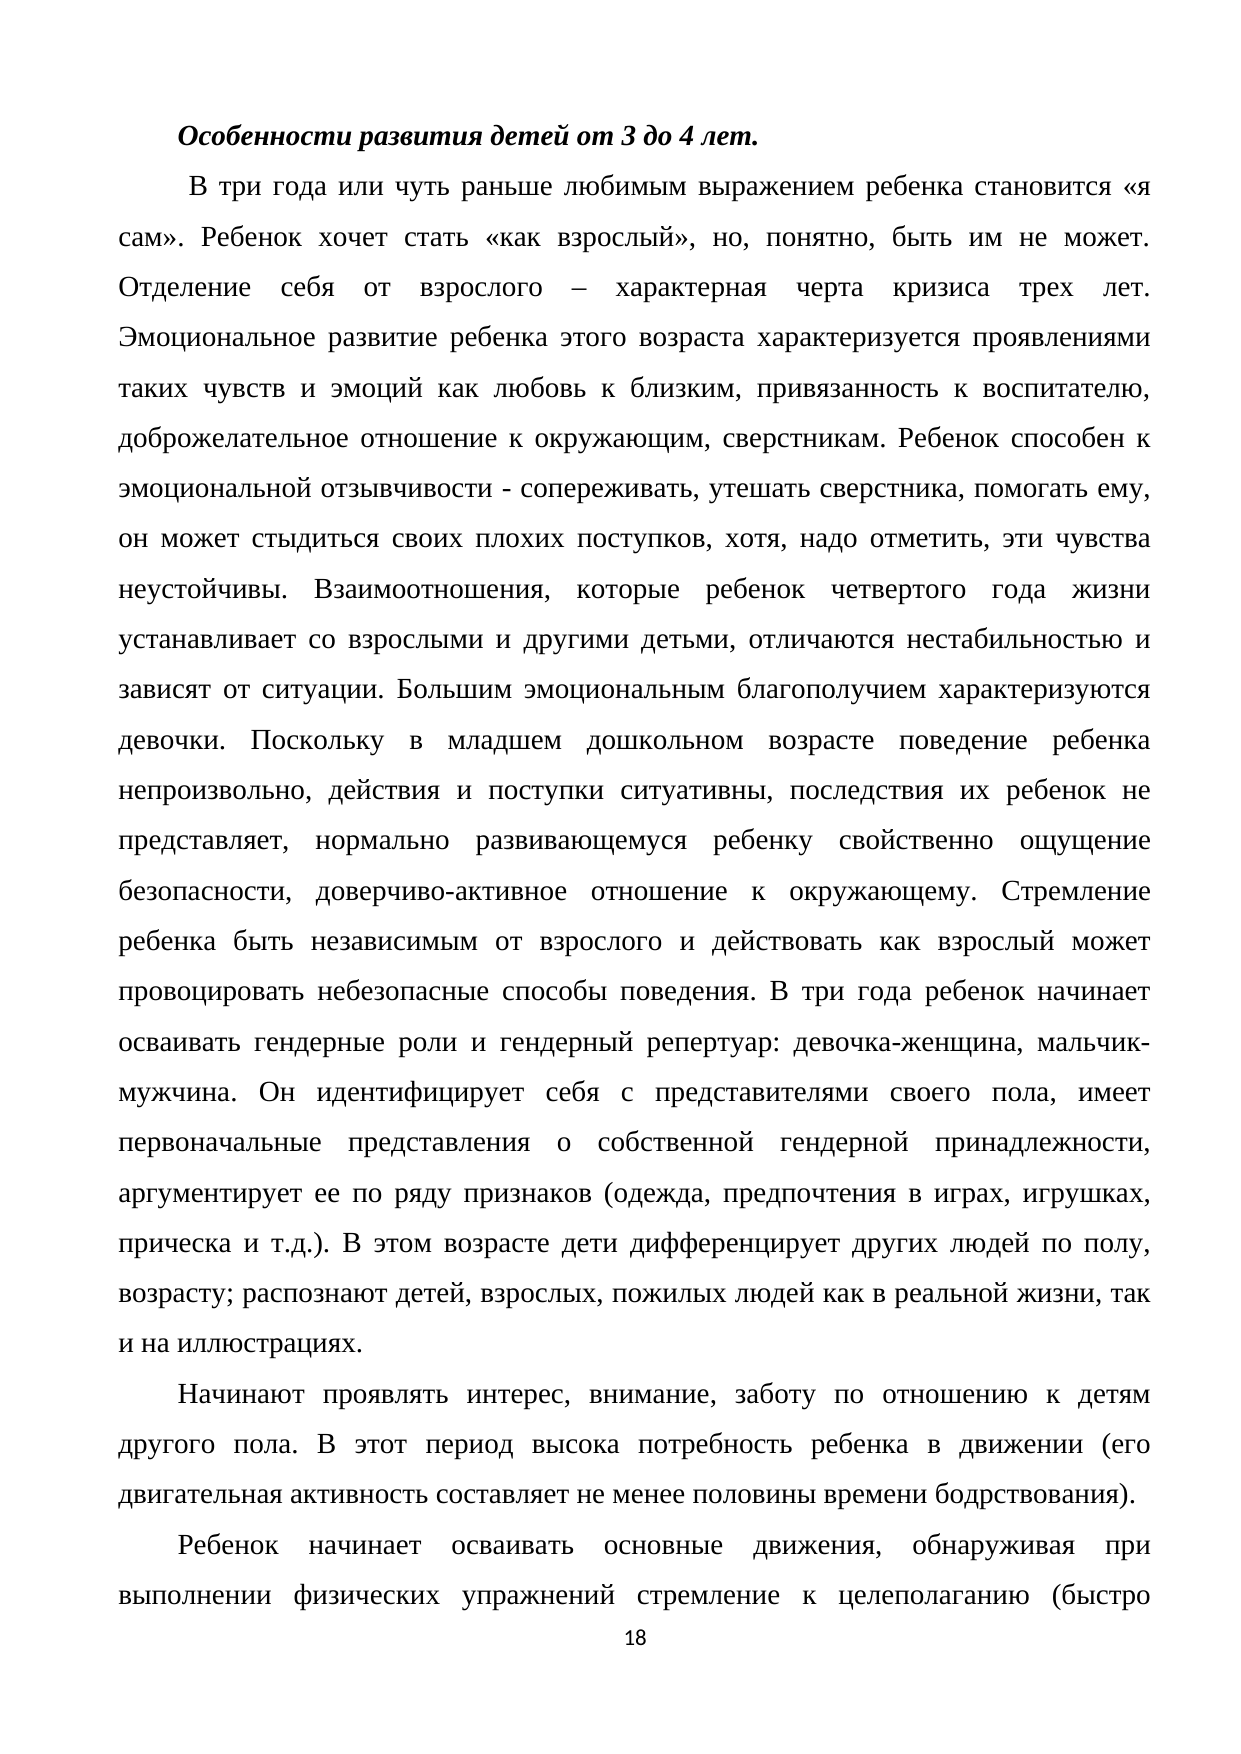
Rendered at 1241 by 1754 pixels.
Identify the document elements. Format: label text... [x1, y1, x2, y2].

text Особенности развития детей от 3 до 4 лет. [118, 118, 1152, 152]
text Начинают проявлять интерес, внимание, заботу по отношению к детям другого пола. В этот период высока потребность ребенка в движении (его двигательная активность составляет не менее половины времени бодрствования). [118, 1376, 1152, 1510]
text В три года или чуть раньше любимым выражением ребенка становится «я сам». Ребенок хочет стать «как взрослый», но, понятно, быть им не может. Отделение себя от взрослого – характерная черта кризиса трех лет. Эмоциональное развитие ребенка этого возраста характеризуется проявлениями таких чувств и эмоций как любовь к близким, привязанность к воспитателю, доброжелательное отношение к окружающим, сверстникам. Ребенок способен к эмоциональной отзывчивости - сопереживать, утешать сверстника, помогать ему, он может стыдиться своих плохих поступков, хотя, надо отметить, эти чувства неустойчивы. Взаимоотношения, которые ребенок четвертого года жизни устанавливает со взрослыми и другими детьми, отличаются нестабильностью и зависят от ситуации. Большим эмоциональным благополучием характеризуются девочки. Поскольку в младшем дошкольном возрасте поведение ребенка непроизвольно, действия и поступки ситуативны, последствия их ребенок не представляет, нормально развивающемуся ребенку свойственно ощущение безопасности, доверчиво-активное отношение к окружающему. Стремление ребенка быть независимым от взрослого и действовать как взрослый может провоцировать небезопасные способы поведения. В три года ребенок начинает осваивать гендерные роли и гендерный репертуар: девочка-женщина, мальчик-мужчина. Он идентифицирует себя с представителями своего пола, имеет первоначальные представления о собственной гендерной принадлежности, аргументирует ее по ряду признаков (одежда, предпочтения в играх, игрушках, прическа и т.д.). В этом возрасте дети дифференцирует других людей по полу, возрасту; распознают детей, взрослых, пожилых людей как в реальной жизни, так и на иллюстрациях. [118, 168, 1152, 1359]
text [118, 1527, 1152, 1611]
